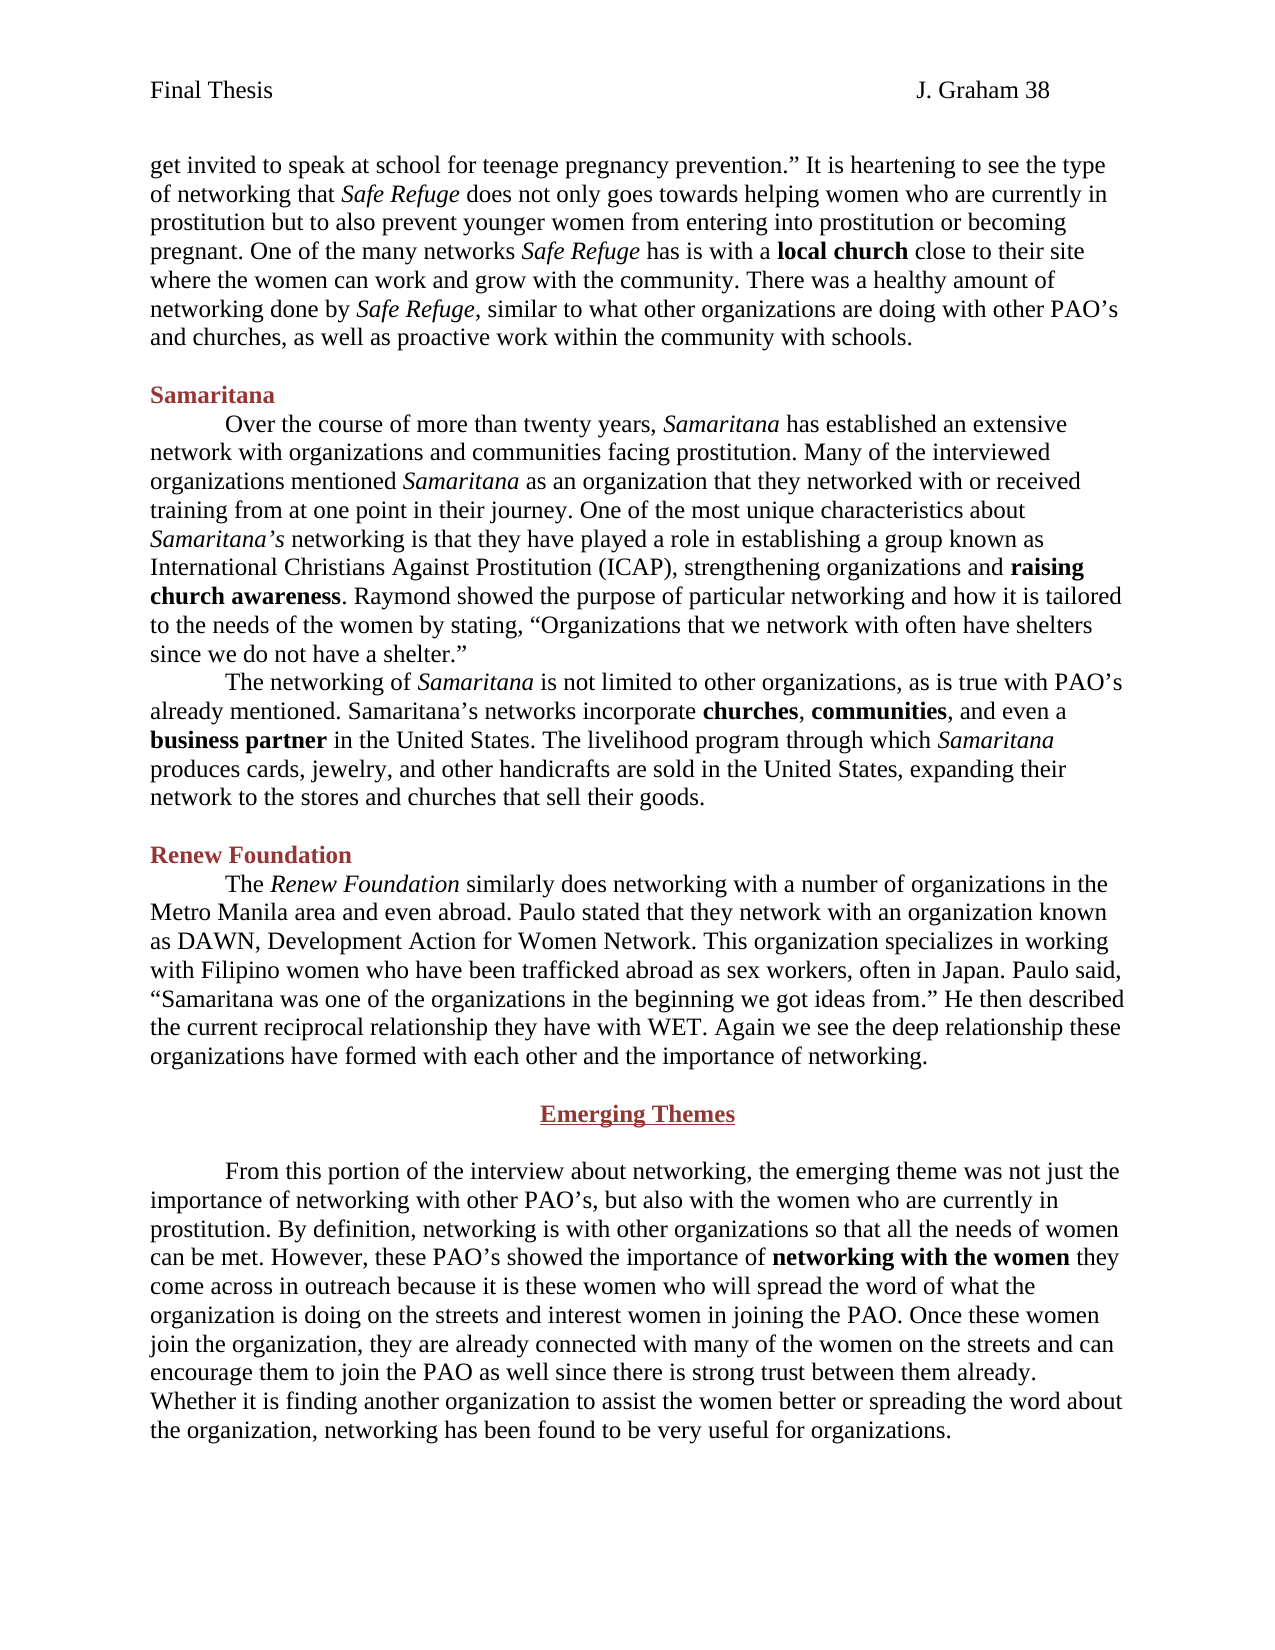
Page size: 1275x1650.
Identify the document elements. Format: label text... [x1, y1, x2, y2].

text Samaritana [150, 380, 1125, 409]
text Over the course of more than twenty years, Samaritana has established an extensive network with organizations and communities facing prostitution. Many of the interviewed organizations mentioned Samaritana as an organization that they networked with or received training from at one point in their journey. One of the most unique characteristics about Samaritana’s networking is that they have played a role in establishing a group known as International Christians Against Prostitution (ICAP), strengthening organizations and raising church awareness. Raymond showed the purpose of particular networking and how it is tailored to the needs of the women by stating, “Organizations that we network with often have shelters since we do not have a shelter.” [150, 409, 1125, 667]
text The Renew Foundation similarly does networking with a number of organizations in the Metro Manila area and even abroad. Paulo stated that they network with an organization known as DAWN, Development Action for Women Network. This organization specializes in working with Filipino women who have been trafficked abroad as sex workers, often in Japan. Paulo said, “Samaritana was one of the organizations in the beginning we got ideas from.” He then described the current reciprocal relationship they have with WET. Again we see the deep relationship these organizations have formed with each other and the importance of networking. [150, 869, 1125, 1070]
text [150, 150, 1125, 351]
text Emerging Themes [150, 1099, 1125, 1127]
text The networking of Samaritana is not limited to other organizations, as is true with PAO’s already mentioned. Samaritana’s networks incorporate churches, communities, and even a business partner in the United States. The livelihood program through which Samaritana produces cards, jewelry, and other handicrafts are sold in the United States, expanding their network to the stores and churches that sell their goods. [150, 667, 1125, 811]
text From this portion of the interview about networking, the emerging theme was not just the importance of networking with other PAO’s, but also with the women who are currently in prostitution. By definition, networking is with other organizations so that all the needs of women can be met. However, these PAO’s showed the importance of networking with the women they come across in outreach because it is these women who will spread the word of what the organization is doing on the streets and interest women in joining the PAO. Once these women join the organization, they are already connected with many of the women on the streets and can encourage them to join the PAO as well since there is strong trust between them already. Whether it is finding another organization to assist the women better or spreading the word about the organization, networking has been found to be very useful for organizations. [150, 1156, 1125, 1444]
text Renew Foundation [150, 840, 1125, 869]
